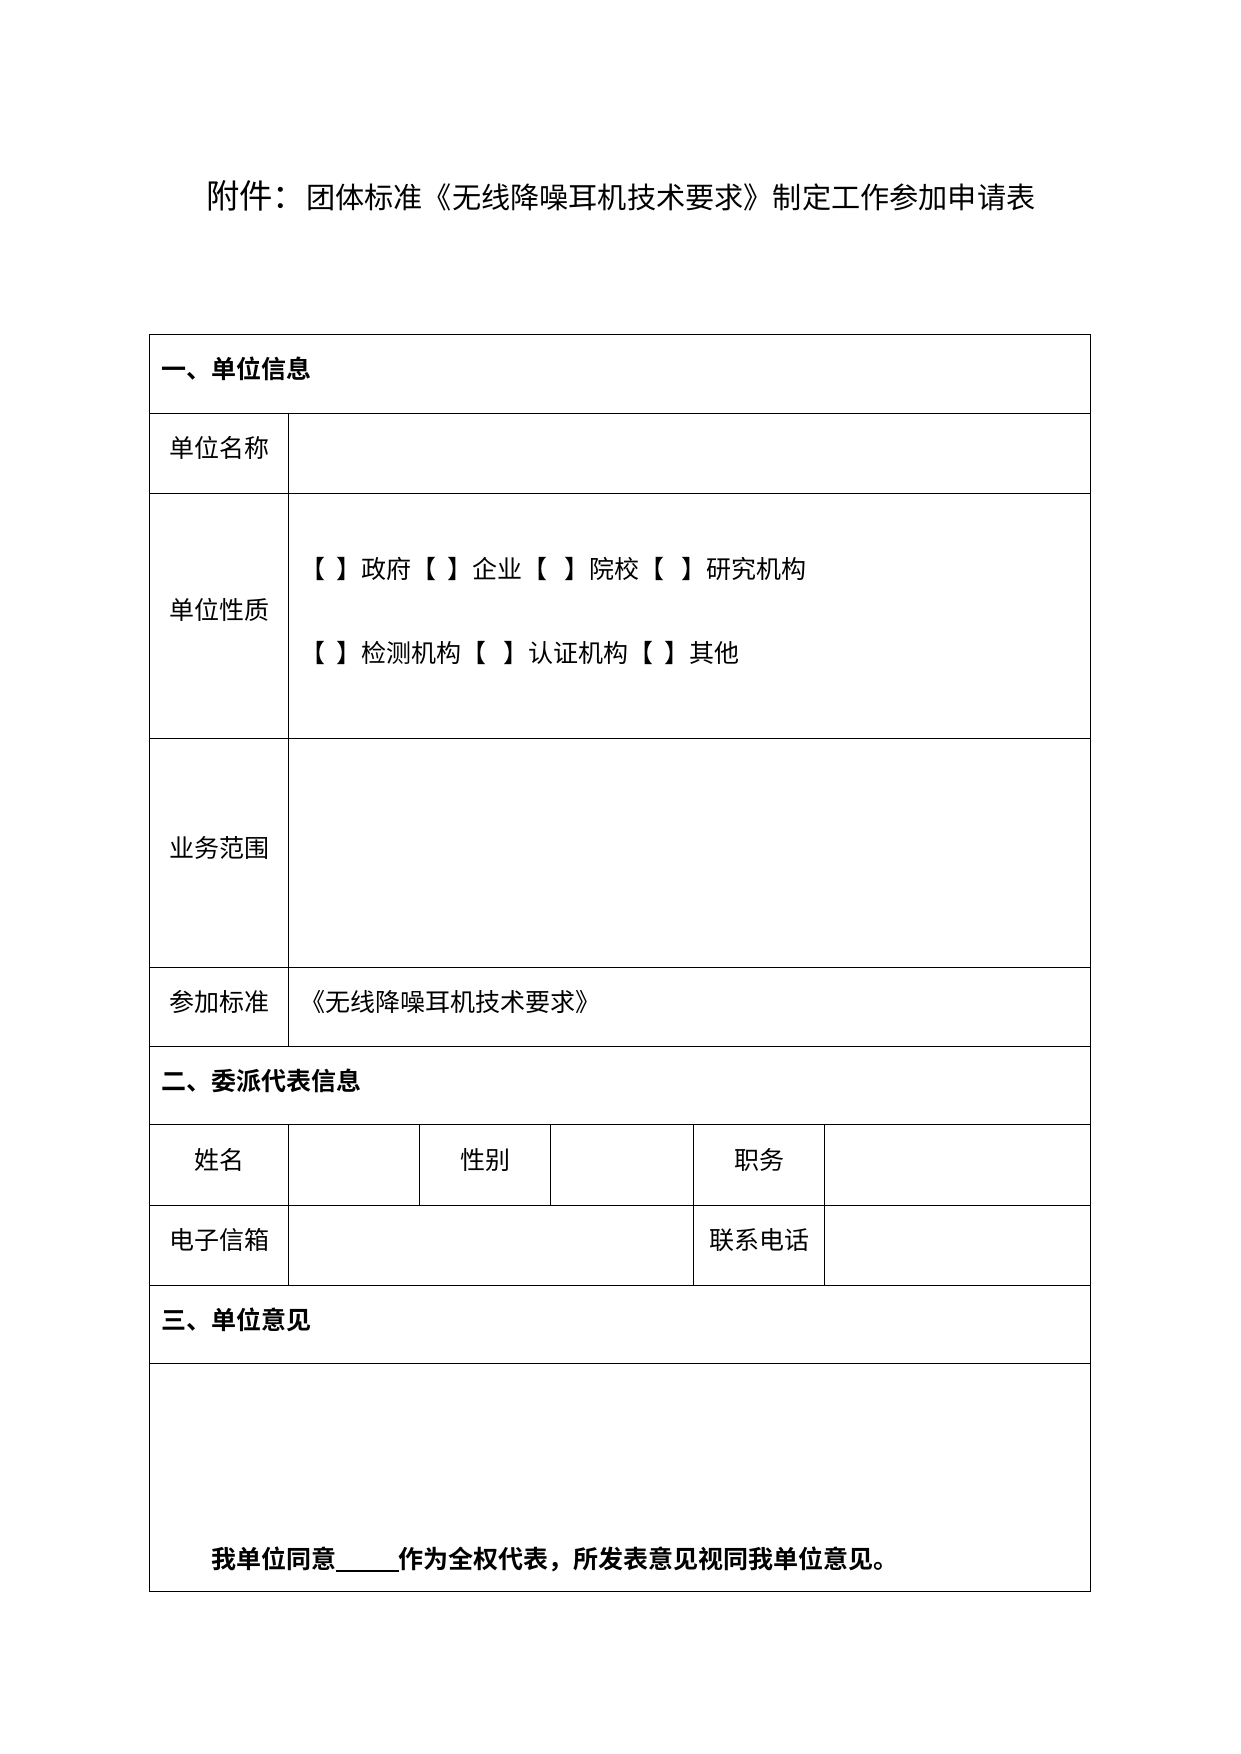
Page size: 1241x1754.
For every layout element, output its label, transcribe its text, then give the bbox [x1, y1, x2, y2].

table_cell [150, 1364, 1090, 1591]
table_cell 电子信箱 [150, 1206, 288, 1285]
table_cell 性别 [420, 1125, 550, 1204]
table_header 一、单位信息 [150, 335, 1090, 412]
table_cell 姓名 [150, 1125, 288, 1204]
table_cell 单位性质 [150, 494, 288, 738]
text 附件：团体标准《无线降噪耳机技术要求》制定工作参加申请表 [187, 162, 1054, 227]
table_cell 参加标准 [150, 968, 288, 1046]
table_cell 业务范围 [150, 739, 288, 967]
table_cell 单位名称 [150, 414, 288, 493]
table_cell [289, 739, 1090, 967]
table_cell 二、委派代表信息 [150, 1047, 1090, 1124]
table_cell 【 】政府【 】企业【 】院校【 】研究机构 【 】检测机构【 】认证机构【 】其他 [289, 494, 1090, 738]
table_cell 联系电话 [694, 1206, 824, 1285]
table_cell 《无线降噪耳机技术要求》 [289, 968, 1090, 1046]
table_cell [825, 1125, 1090, 1204]
table_cell 三、单位意见 [150, 1286, 1090, 1363]
table_cell [289, 1125, 419, 1204]
table_cell [825, 1206, 1090, 1285]
table_cell [289, 1206, 693, 1285]
table_cell 职务 [694, 1125, 824, 1204]
table_cell [551, 1125, 693, 1204]
table_cell [289, 414, 1090, 493]
